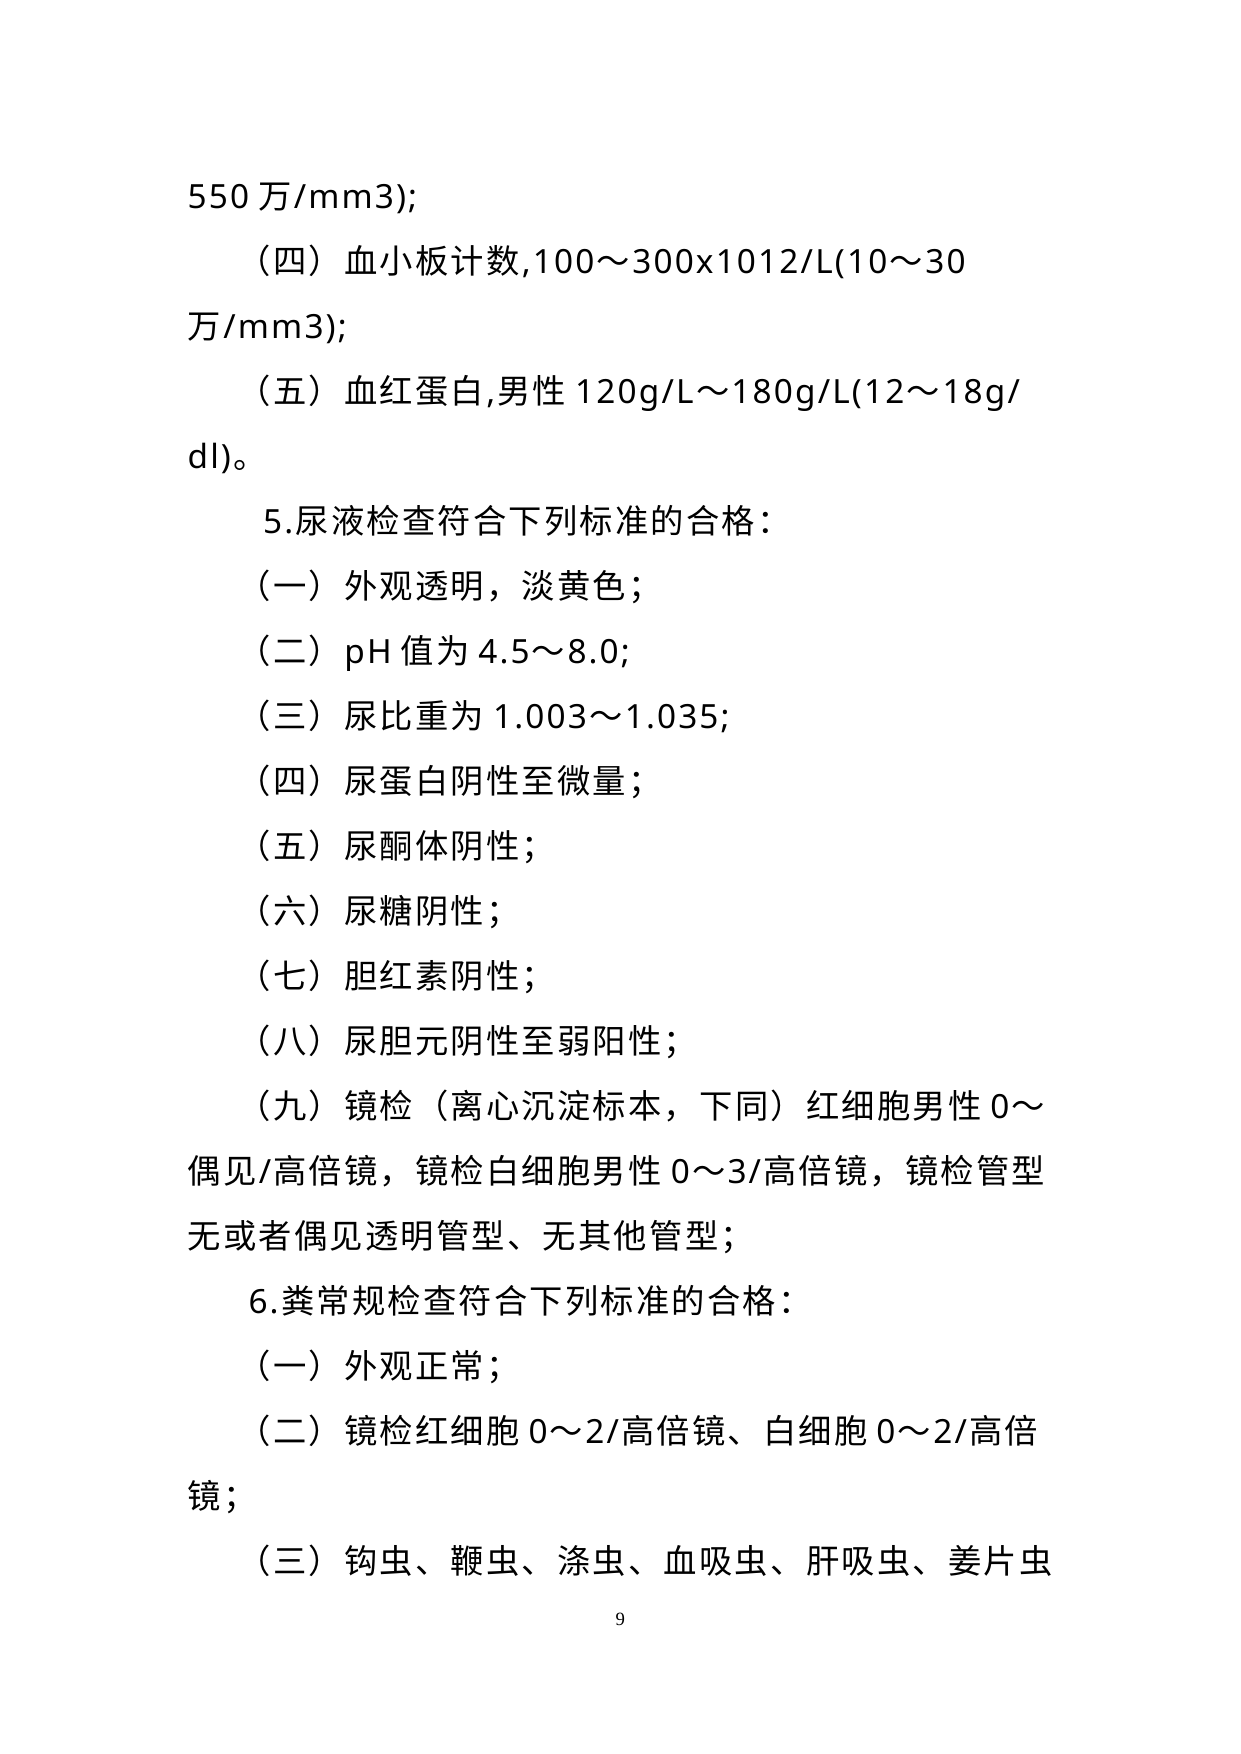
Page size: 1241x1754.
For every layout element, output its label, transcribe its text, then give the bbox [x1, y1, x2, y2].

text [187, 1527, 1053, 1592]
text （五）血红蛋白,男性120g/L～180g/L(12～18g/dl)。 [187, 357, 1053, 487]
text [187, 162, 1053, 227]
text （三）尿比重为1.003～1.035; [187, 682, 1053, 747]
text 6.粪常规检查符合下列标准的合格： [187, 1267, 1053, 1332]
text （一）外观透明，淡黄色； [187, 552, 1053, 617]
text （七）胆红素阴性； [187, 942, 1053, 1007]
text 5.尿液检查符合下列标准的合格： [187, 487, 1053, 552]
text （一）外观正常； [187, 1332, 1053, 1397]
text （九）镜检（离心沉淀标本，下同）红细胞男性0～偶见/高倍镜，镜检白细胞男性0～3/高倍镜，镜检管型无或者偶见透明管型、无其他管型； [187, 1072, 1053, 1267]
text （四）尿蛋白阴性至微量； [187, 747, 1053, 812]
text （八）尿胆元阴性至弱阳性； [187, 1007, 1053, 1072]
text （五）尿酮体阴性； [187, 812, 1053, 877]
text （二）pH值为4.5～8.0; [187, 617, 1053, 682]
text （四）血小板计数,100～300х1012/L(10～30万/mm3); [187, 227, 1053, 357]
text （二）镜检红细胞0～2/高倍镜、白细胞0～2/高倍镜； [187, 1397, 1053, 1527]
text （六）尿糖阴性； [187, 877, 1053, 942]
